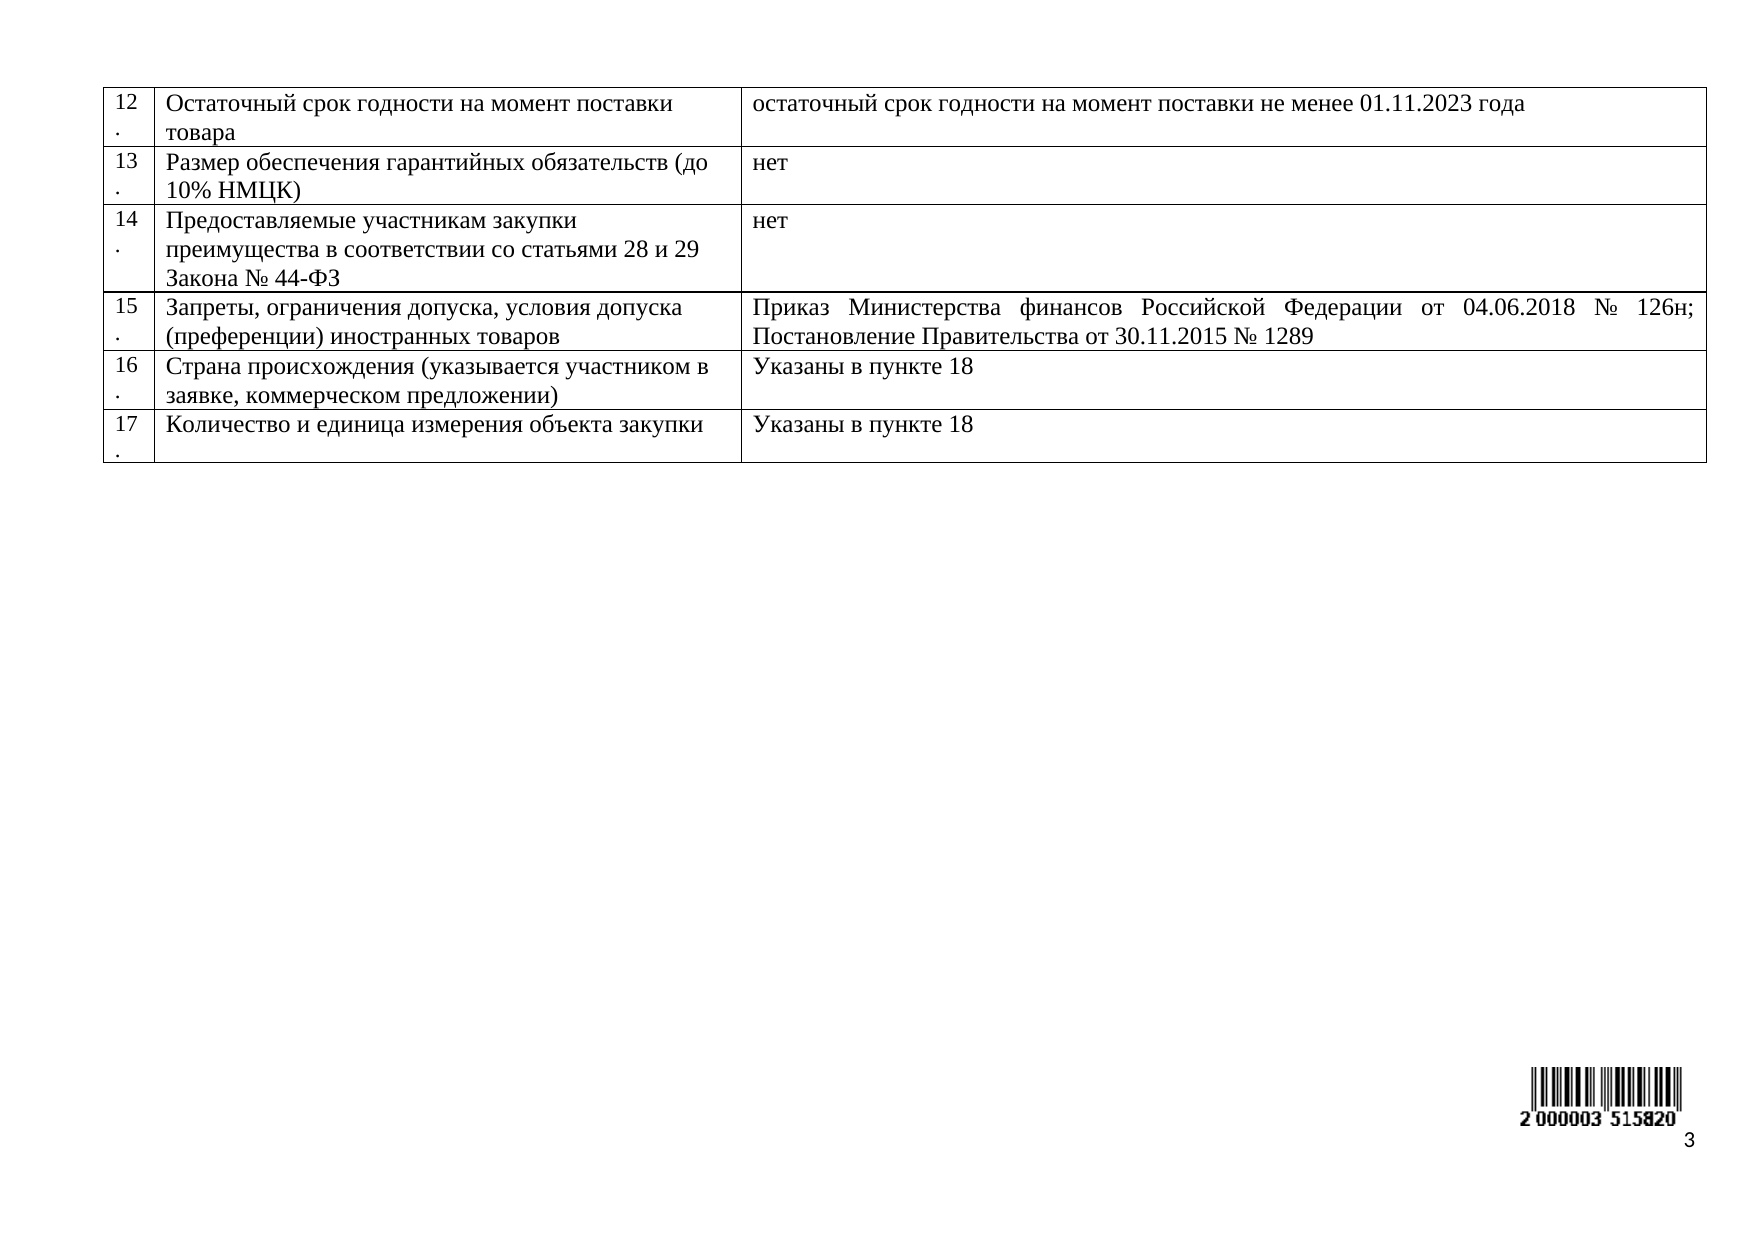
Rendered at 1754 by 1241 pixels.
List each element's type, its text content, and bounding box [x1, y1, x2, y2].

table_cell 17. [104, 410, 154, 462]
table_cell Запреты, ограничения допуска, условия допуска (преференции) иностранных товаров [155, 293, 741, 350]
table_cell 12. [104, 88, 154, 146]
table_cell Предоставляемые участникам закупки преимущества в соответствии со статьями 28 и 29 Закона № 44-ФЗ [155, 205, 741, 291]
picture [1516, 1067, 1696, 1126]
table_cell нет [742, 205, 1706, 291]
table_cell Приказ Министерства финансов Российской Федерации от 04.06.2018 № 126н; Постановление Правительства от 30.11.2015 № 1289 [742, 293, 1706, 350]
table_cell Указаны в пункте 18 [742, 351, 1706, 408]
table_cell 15. [104, 293, 154, 350]
table_cell 13. [104, 147, 154, 204]
table_cell Количество и единица измерения объекта закупки [155, 410, 741, 462]
table_cell нет [742, 147, 1706, 204]
table_cell Страна происхождения (указывается участником в заявке, коммерческом предложении) [155, 351, 741, 408]
table_cell 16. [104, 351, 154, 408]
table_cell Указаны в пункте 18 [742, 410, 1706, 462]
table_cell Остаточный срок годности на момент поставки товара [155, 88, 741, 146]
table_cell Размер обеспечения гарантийных обязательств (до 10% НМЦК) [155, 147, 741, 204]
table_cell остаточный срок годности на момент поставки не менее 01.11.2023 года [742, 88, 1706, 146]
table_cell 14. [104, 205, 154, 291]
